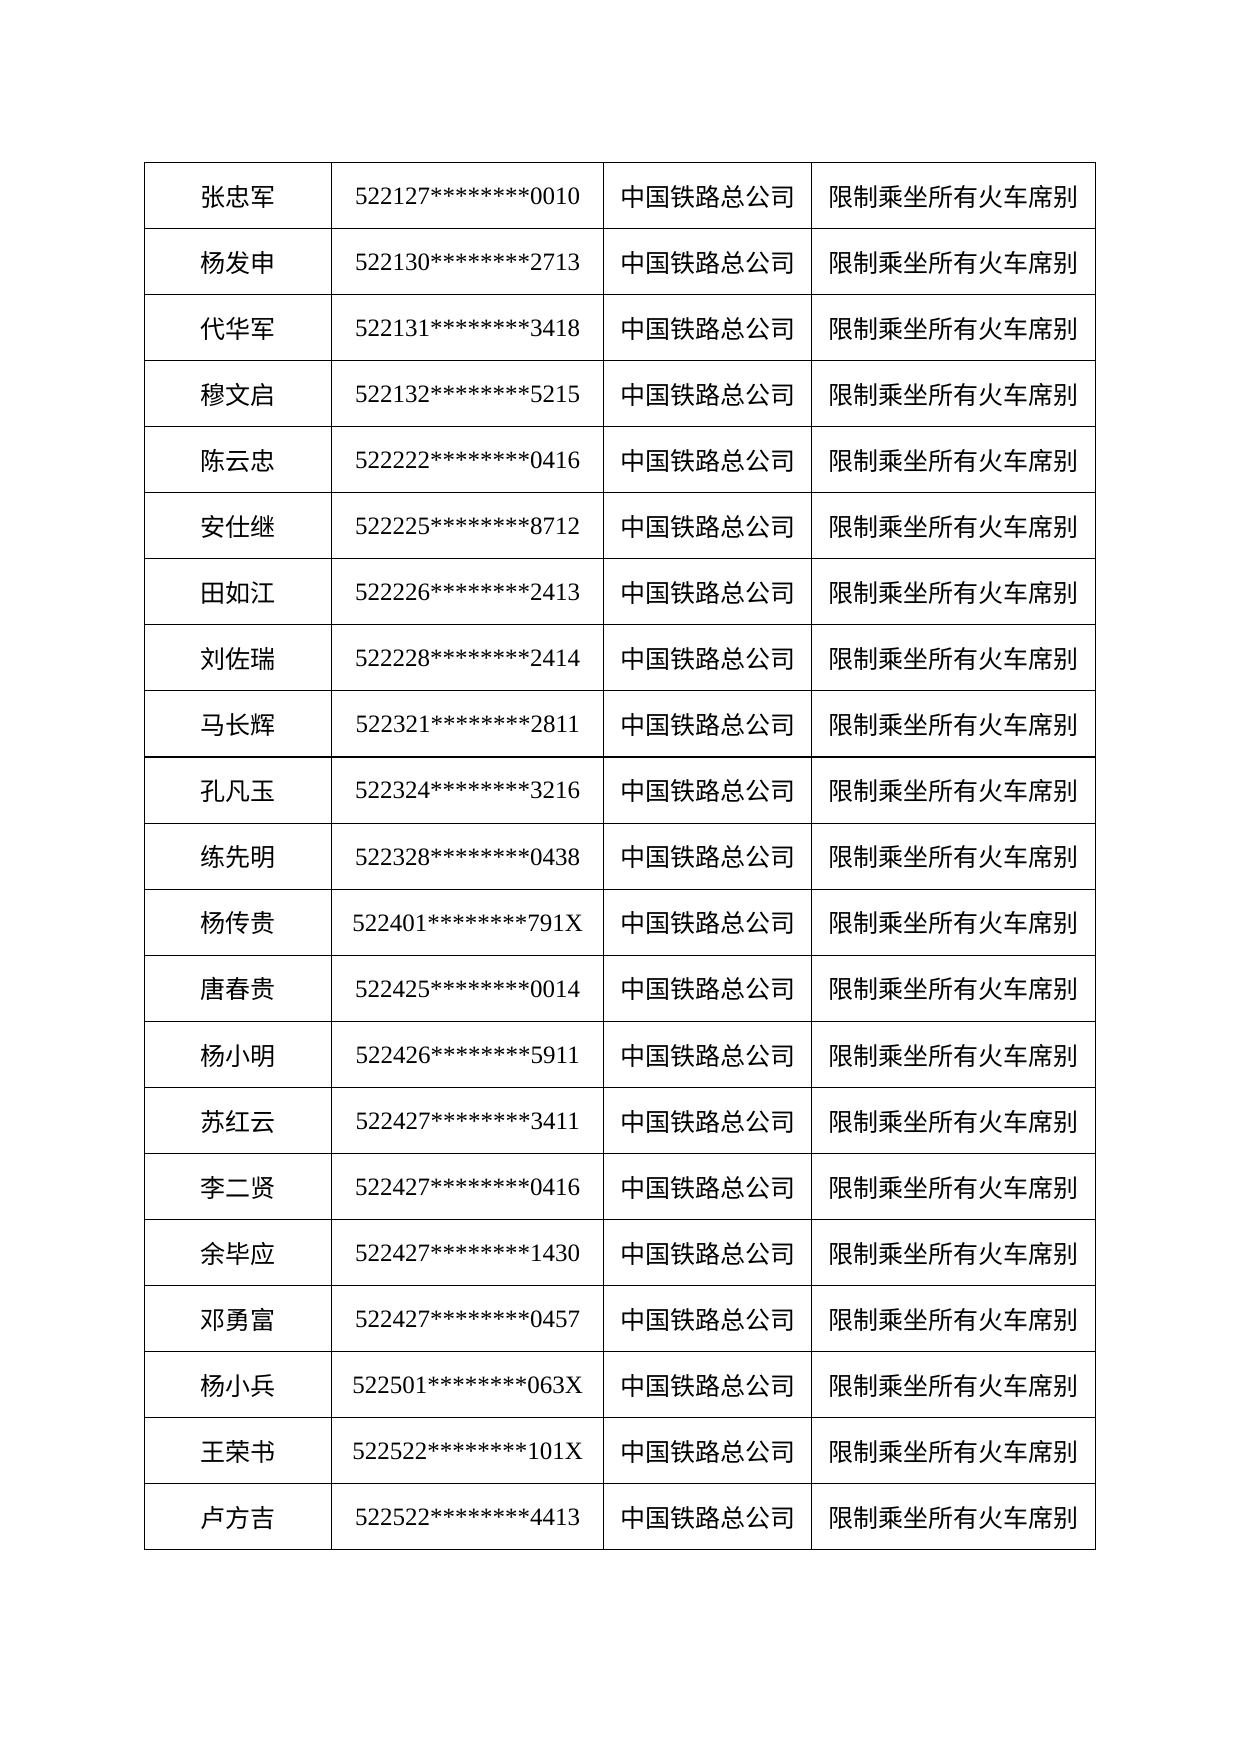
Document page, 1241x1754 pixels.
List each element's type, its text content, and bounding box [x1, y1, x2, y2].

table_cell 中国铁路总公司 [604, 361, 811, 426]
table_cell 限制乘坐所有火车席别 [812, 163, 1095, 228]
table_cell 杨小明 [145, 1022, 331, 1087]
table_cell 中国铁路总公司 [604, 493, 811, 558]
table_cell 刘佐瑞 [145, 625, 331, 690]
table_cell 中国铁路总公司 [604, 1352, 811, 1417]
table_cell 522427********0416 [332, 1154, 603, 1219]
table_cell 522130********2713 [332, 229, 603, 294]
table_cell 中国铁路总公司 [604, 1418, 811, 1483]
table_cell 限制乘坐所有火车席别 [812, 1022, 1095, 1087]
table_cell 杨小兵 [145, 1352, 331, 1417]
table_cell 522226********2413 [332, 559, 603, 624]
table_cell 522427********3411 [332, 1088, 603, 1153]
table_cell 卢方吉 [145, 1484, 331, 1549]
table_cell 中国铁路总公司 [604, 1484, 811, 1549]
table_cell 中国铁路总公司 [604, 758, 811, 822]
table_cell 限制乘坐所有火车席别 [812, 229, 1095, 294]
table_cell 练先明 [145, 824, 331, 888]
table_cell 唐春贵 [145, 956, 331, 1021]
table_cell 522401********791X [332, 890, 603, 954]
table_cell 限制乘坐所有火车席别 [812, 758, 1095, 822]
table_cell 522427********1430 [332, 1220, 603, 1285]
table_cell 中国铁路总公司 [604, 824, 811, 888]
table_cell 限制乘坐所有火车席别 [812, 427, 1095, 492]
table_cell 中国铁路总公司 [604, 625, 811, 690]
table_cell 中国铁路总公司 [604, 1220, 811, 1285]
table_cell 中国铁路总公司 [604, 890, 811, 954]
table_cell 522131********3418 [332, 295, 603, 360]
table_cell 中国铁路总公司 [604, 1286, 811, 1351]
table_cell 522225********8712 [332, 493, 603, 558]
table_cell 限制乘坐所有火车席别 [812, 493, 1095, 558]
table_cell 限制乘坐所有火车席别 [812, 1220, 1095, 1285]
table_cell 中国铁路总公司 [604, 163, 811, 228]
table_cell 孔凡玉 [145, 758, 331, 822]
table_cell 522522********4413 [332, 1484, 603, 1549]
table_cell 限制乘坐所有火车席别 [812, 625, 1095, 690]
table_cell 张忠军 [145, 163, 331, 228]
table_cell 苏红云 [145, 1088, 331, 1153]
table_cell 李二贤 [145, 1154, 331, 1219]
table_cell 522132********5215 [332, 361, 603, 426]
table_cell 马长辉 [145, 691, 331, 756]
table_cell 522127********0010 [332, 163, 603, 228]
table_cell 限制乘坐所有火车席别 [812, 1154, 1095, 1219]
table_cell 杨发申 [145, 229, 331, 294]
table_cell 522324********3216 [332, 758, 603, 822]
table_cell 限制乘坐所有火车席别 [812, 1088, 1095, 1153]
table_cell 限制乘坐所有火车席别 [812, 890, 1095, 954]
table_cell 限制乘坐所有火车席别 [812, 361, 1095, 426]
table_cell 限制乘坐所有火车席别 [812, 295, 1095, 360]
table_cell 522426********5911 [332, 1022, 603, 1087]
table_cell 522321********2811 [332, 691, 603, 756]
table_cell 522522********101X [332, 1418, 603, 1483]
table_cell 限制乘坐所有火车席别 [812, 1484, 1095, 1549]
table_cell 522228********2414 [332, 625, 603, 690]
table_cell 限制乘坐所有火车席别 [812, 691, 1095, 756]
table_cell 限制乘坐所有火车席别 [812, 559, 1095, 624]
table_cell 陈云忠 [145, 427, 331, 492]
table_cell 522501********063X [332, 1352, 603, 1417]
table_cell 代华军 [145, 295, 331, 360]
table_cell 中国铁路总公司 [604, 691, 811, 756]
table_cell 田如江 [145, 559, 331, 624]
table_cell 王荣书 [145, 1418, 331, 1483]
table_cell 中国铁路总公司 [604, 1154, 811, 1219]
table_cell 中国铁路总公司 [604, 559, 811, 624]
table_cell 限制乘坐所有火车席别 [812, 1418, 1095, 1483]
table_cell 限制乘坐所有火车席别 [812, 824, 1095, 888]
table_cell 中国铁路总公司 [604, 427, 811, 492]
table_cell 中国铁路总公司 [604, 295, 811, 360]
table_cell 限制乘坐所有火车席别 [812, 1286, 1095, 1351]
table_cell 522425********0014 [332, 956, 603, 1021]
table_cell 穆文启 [145, 361, 331, 426]
table_cell 限制乘坐所有火车席别 [812, 956, 1095, 1021]
table_cell 安仕继 [145, 493, 331, 558]
table_cell 邓勇富 [145, 1286, 331, 1351]
table_cell 中国铁路总公司 [604, 956, 811, 1021]
table_cell 限制乘坐所有火车席别 [812, 1352, 1095, 1417]
table_cell 中国铁路总公司 [604, 229, 811, 294]
table_cell 中国铁路总公司 [604, 1088, 811, 1153]
table_cell 522328********0438 [332, 824, 603, 888]
table_cell 522222********0416 [332, 427, 603, 492]
table_cell 余毕应 [145, 1220, 331, 1285]
table_cell 杨传贵 [145, 890, 331, 954]
table_cell 522427********0457 [332, 1286, 603, 1351]
table_cell 中国铁路总公司 [604, 1022, 811, 1087]
